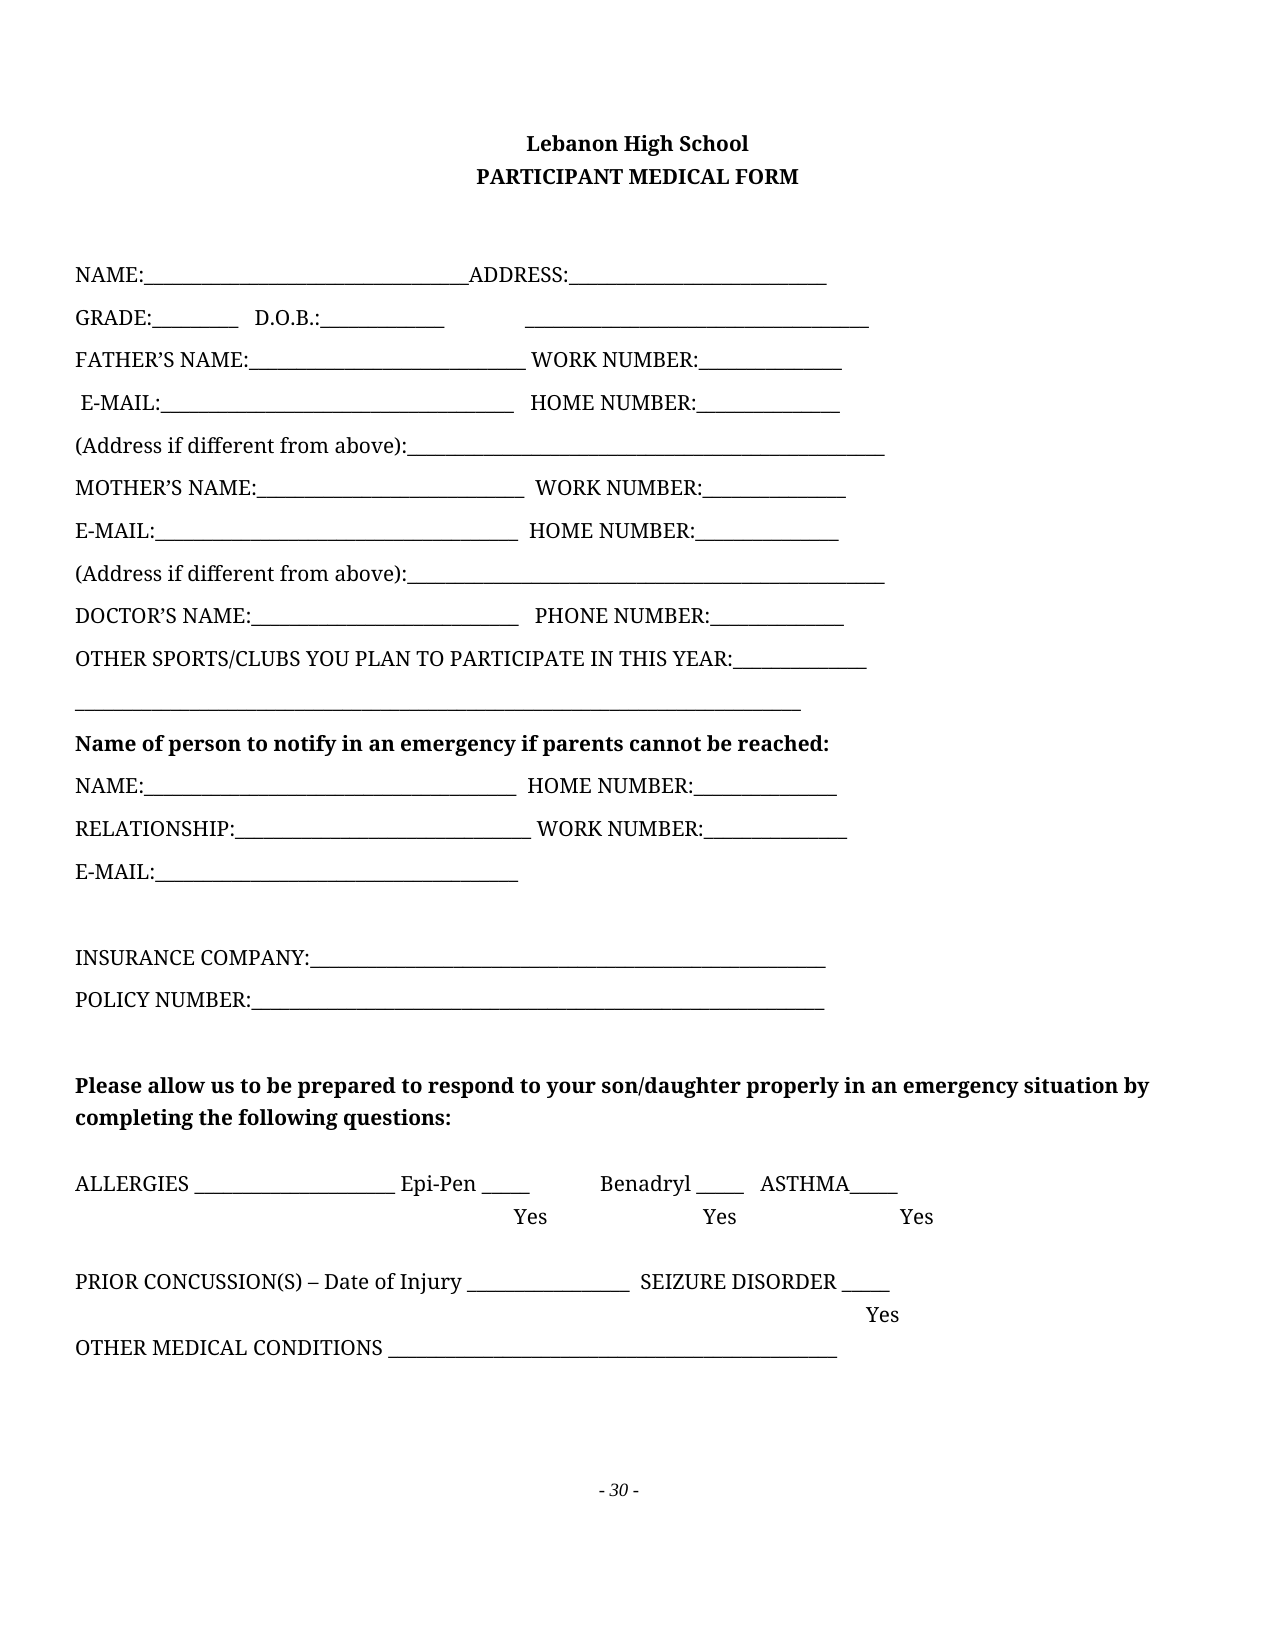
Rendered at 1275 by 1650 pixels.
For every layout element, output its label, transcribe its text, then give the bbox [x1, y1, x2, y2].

text (Address if different from above):__________________________________________________ [75, 559, 1200, 587]
text GRADE:_________ D.O.B.:_____________ ____________________________________ [75, 303, 1200, 331]
text Name of person to notify in an emergency if parents cannot be reached: [75, 729, 1200, 757]
text ALLERGIES _____________________ Epi-Pen _____ Benadryl _____ ASTHMA_____ [75, 1169, 1200, 1198]
text Please allow us to be prepared to respond to your son/daughter properly in an emergency situation by completing the following questions: [75, 1071, 1200, 1132]
text DOCTOR’S NAME:____________________________ PHONE NUMBER:______________ [75, 601, 1200, 630]
text PRIOR CONCUSSION(S) – Date of Injury _________________ SEIZURE DISORDER _____ [75, 1267, 1200, 1296]
text E-MAIL:______________________________________ [75, 857, 1200, 885]
text NAME:_______________________________________ HOME NUMBER:_______________ [75, 772, 1200, 800]
text E-MAIL:______________________________________ HOME NUMBER:_______________ [75, 516, 1200, 544]
text E-MAIL:_____________________________________ HOME NUMBER:_______________ [75, 388, 1200, 417]
text OTHER MEDICAL CONDITIONS _______________________________________________ [75, 1333, 1200, 1361]
text NAME:__________________________________ADDRESS:___________________________ [75, 260, 1200, 289]
text RELATIONSHIP:_______________________________ WORK NUMBER:_______________ [75, 814, 1200, 843]
text ____________________________________________________________________________ [75, 686, 1200, 715]
text FATHER’S NAME:_____________________________ WORK NUMBER:_______________ [75, 346, 1200, 374]
text (Address if different from above):__________________________________________________ [75, 431, 1200, 459]
text PARTICIPANT MEDICAL FORM [75, 162, 1200, 190]
text Yes Yes Yes [75, 1202, 1200, 1230]
text Lebanon High School [75, 129, 1200, 158]
text INSURANCE COMPANY:______________________________________________________ [75, 943, 1200, 971]
text Yes [75, 1300, 1200, 1328]
text POLICY NUMBER:____________________________________________________________ [75, 985, 1200, 1014]
text OTHER SPORTS/CLUBS YOU PLAN TO PARTICIPATE IN THIS YEAR:______________ [75, 644, 1200, 672]
text MOTHER’S NAME:____________________________ WORK NUMBER:_______________ [75, 473, 1200, 502]
